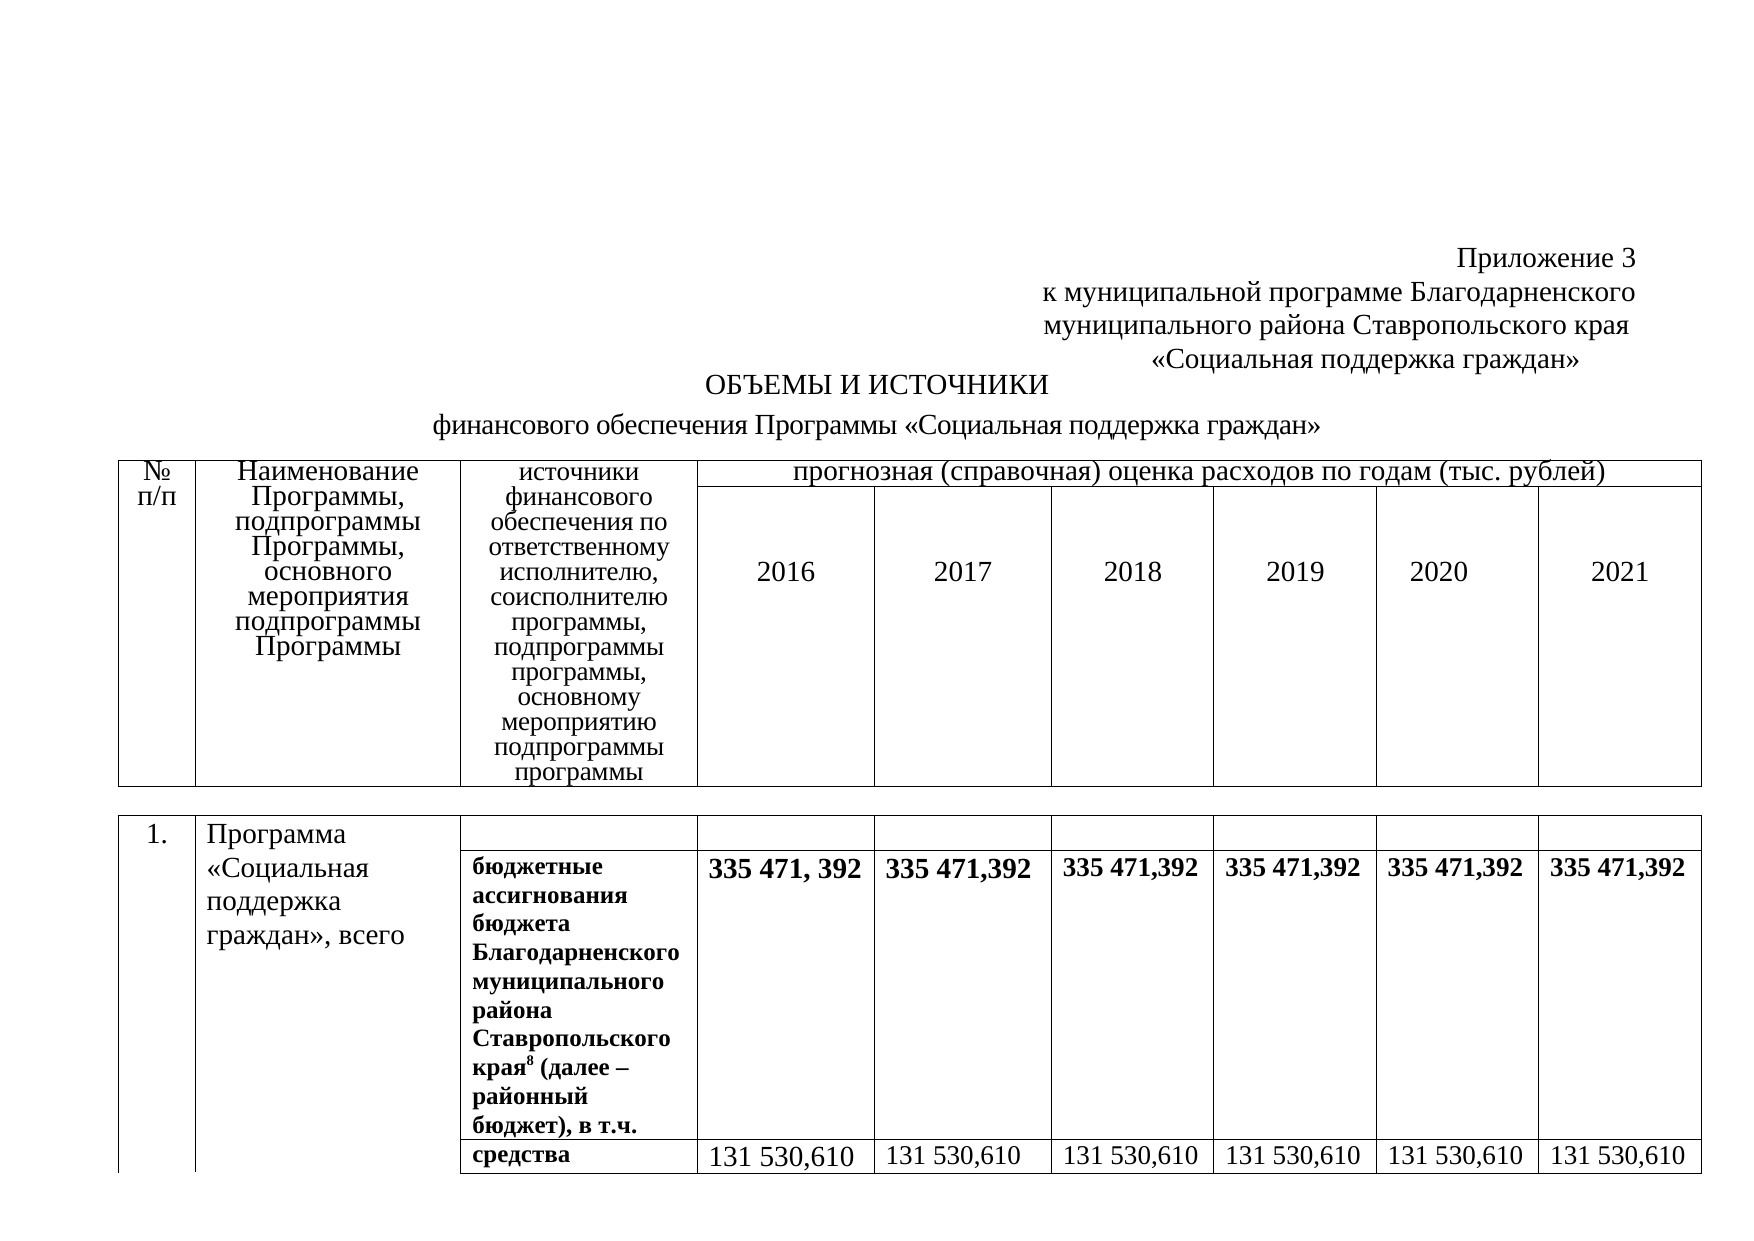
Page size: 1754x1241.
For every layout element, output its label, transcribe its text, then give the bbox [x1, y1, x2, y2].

table_header Наименование Программы, подпрограммы Программы, основного мероприятия подпрограммы Программы [196, 461, 460, 786]
text финансового обеспечения Программы «Социальная поддержка граждан» [118, 407, 1636, 440]
table_cell 335 471,392 [1214, 851, 1376, 1138]
table_cell 131 530,610 [1052, 1140, 1213, 1173]
text к муниципальной программе Благодарненского [118, 274, 1636, 307]
table_header источники финансового обеспечения по ответственному исполнителю, соисполнителю программы, подпрограммы программы, основному мероприятию подпрограммы программы [461, 461, 697, 786]
table_cell 335 471,392 [1539, 851, 1701, 1138]
table_header 1. [119, 816, 195, 1173]
table_header прогнозная (справочная) оценка расходов по годам (тыс. рублей) [944, 461, 1446, 486]
table_cell 2016 [698, 487, 874, 786]
table_cell 2019 [1214, 487, 1376, 786]
table_cell 335 471,392 [875, 851, 1051, 1138]
table_cell 2021 [1539, 487, 1701, 786]
table_header [875, 816, 1051, 850]
table_cell 2020 [1377, 487, 1538, 786]
table_header прогнозная (справочная) оценка расходов по годам (тыс. рублей) [698, 461, 947, 486]
text Приложение 3 [118, 240, 1636, 274]
table_header № п/п [119, 461, 195, 786]
table_cell 335 471,392 [1377, 851, 1538, 1138]
table_header [1052, 816, 1213, 850]
table_cell 131 530,610 [1539, 1140, 1701, 1173]
table_cell 131 530,610 [698, 1140, 874, 1173]
table_cell 131 530,610 [875, 1140, 1051, 1173]
table_cell 2017 [875, 487, 1051, 786]
text «Социальная поддержка граждан» [118, 341, 1636, 374]
table_header [1214, 816, 1376, 850]
table_cell бюджетные ассигнования бюджета Благодарненского муниципального района Ставропольского края8 (далее – районный бюджет), в т.ч. [461, 851, 697, 1138]
table_header прогнозная (справочная) оценка расходов по годам (тыс. рублей) [1443, 461, 1701, 486]
table_cell 335 471,392 [1052, 851, 1213, 1138]
text муниципального района Ставропольского края [118, 307, 1636, 341]
table_cell 131 530,610 [1214, 1140, 1376, 1173]
table_cell 131 530,610 [1377, 1140, 1538, 1173]
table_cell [461, 1140, 697, 1173]
table_header [461, 816, 697, 850]
table_cell 335 471, 392 [698, 851, 874, 1138]
table_cell 2018 [1052, 487, 1213, 786]
table_header [698, 816, 874, 850]
table_header [1539, 816, 1701, 850]
table_header [1377, 816, 1538, 850]
text объемы и источники [118, 374, 1636, 399]
table_header Программа «Социальная поддержка граждан», всего [195, 816, 460, 1173]
